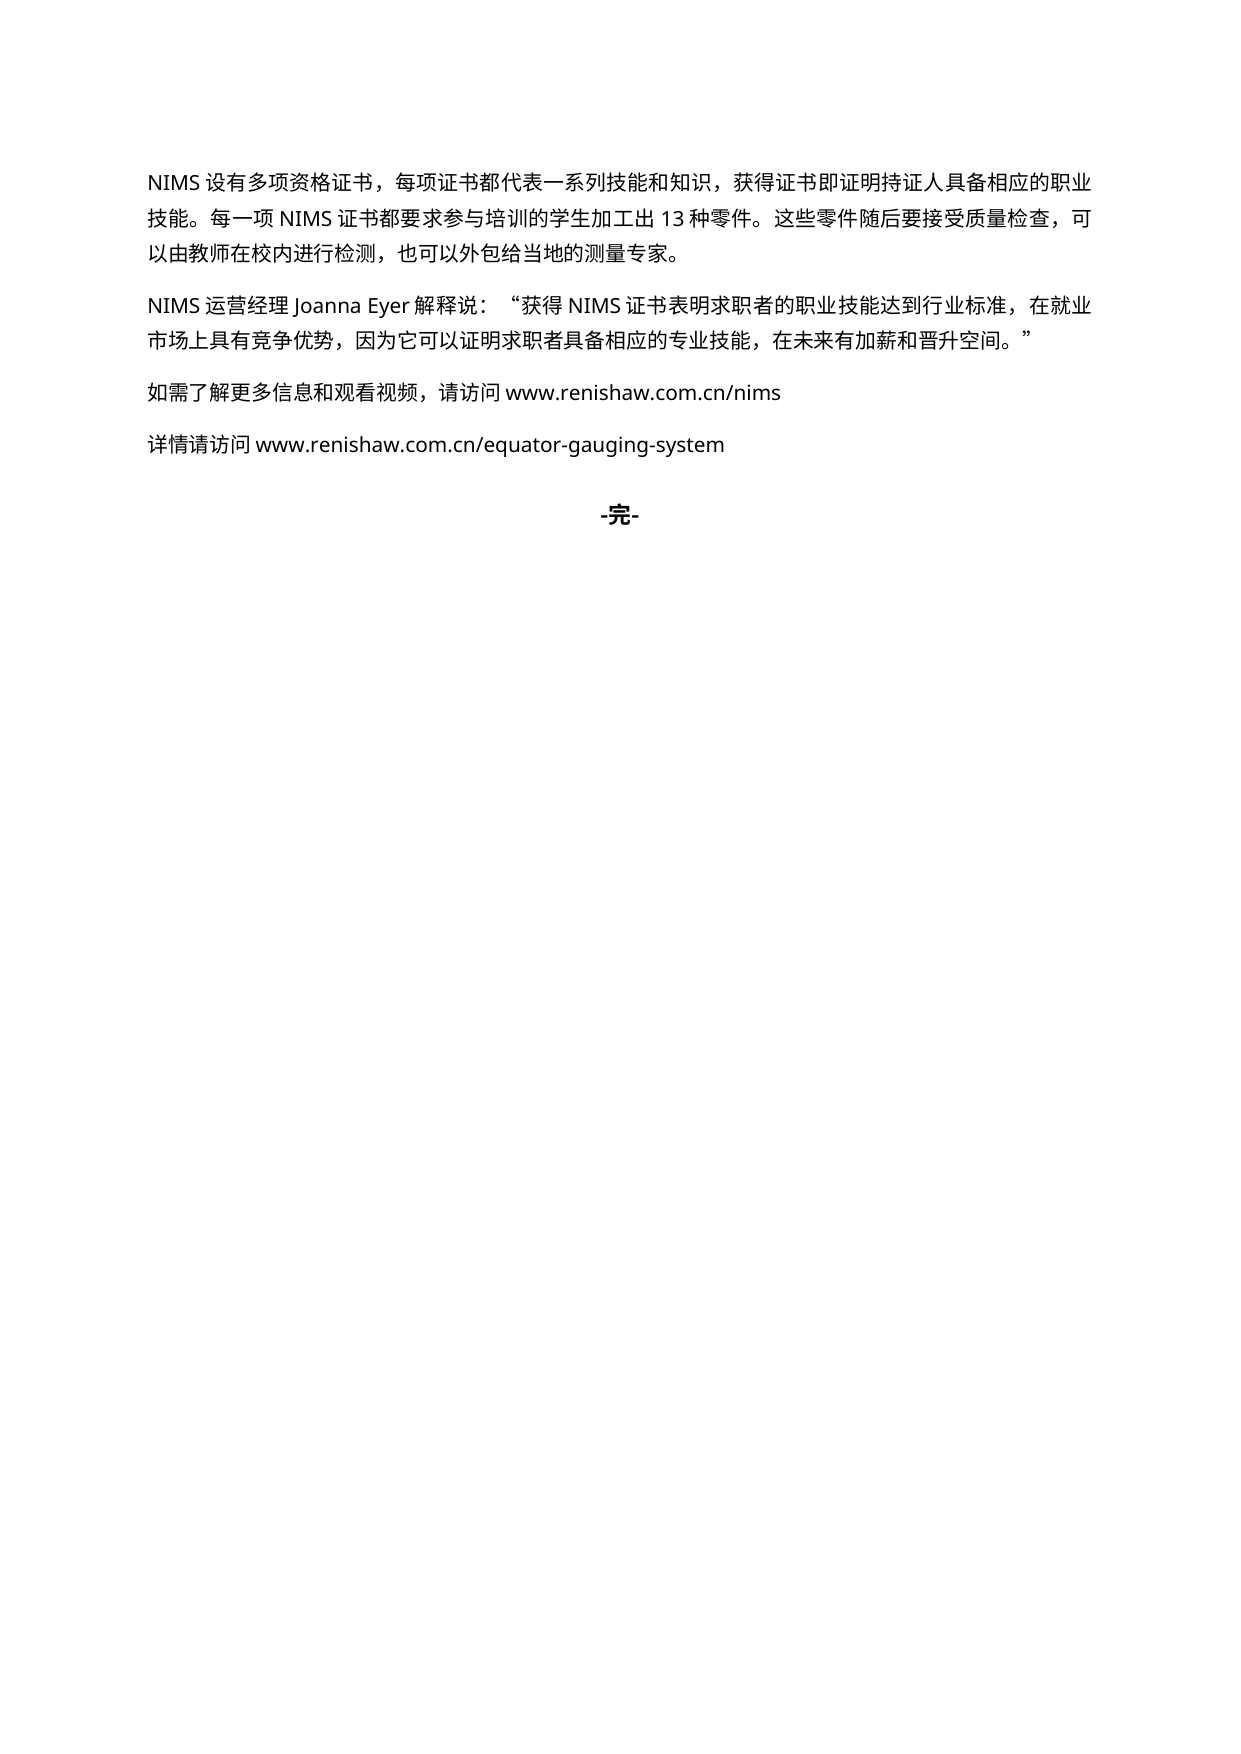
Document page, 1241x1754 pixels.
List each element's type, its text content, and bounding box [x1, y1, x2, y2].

text NIMS运营经理Joanna Eyer解释说：“获得NIMS证书表明求职者的职业技能达到行业标准，在就业市场上具有竞争优势，因为它可以证明求职者具备相应的专业技能，在未来有加薪和晋升空间。” [147, 289, 1093, 355]
text 详情请访问www.renishaw.com.cn/equator-gauging-system [147, 428, 1093, 459]
text 如需了解更多信息和观看视频，请访问www.renishaw.com.cn/nims [147, 377, 1093, 407]
text NIMS设有多项资格证书，每项证书都代表一系列技能和知识，获得证书即证明持证人具备相应的职业技能。每一项NIMS证书都要求参与培训的学生加工出13种零件。这些零件随后要接受质量检查，可以由教师在校内进行检测，也可以外包给当地的测量专家。 [147, 167, 1093, 268]
text -完- [147, 497, 1093, 530]
